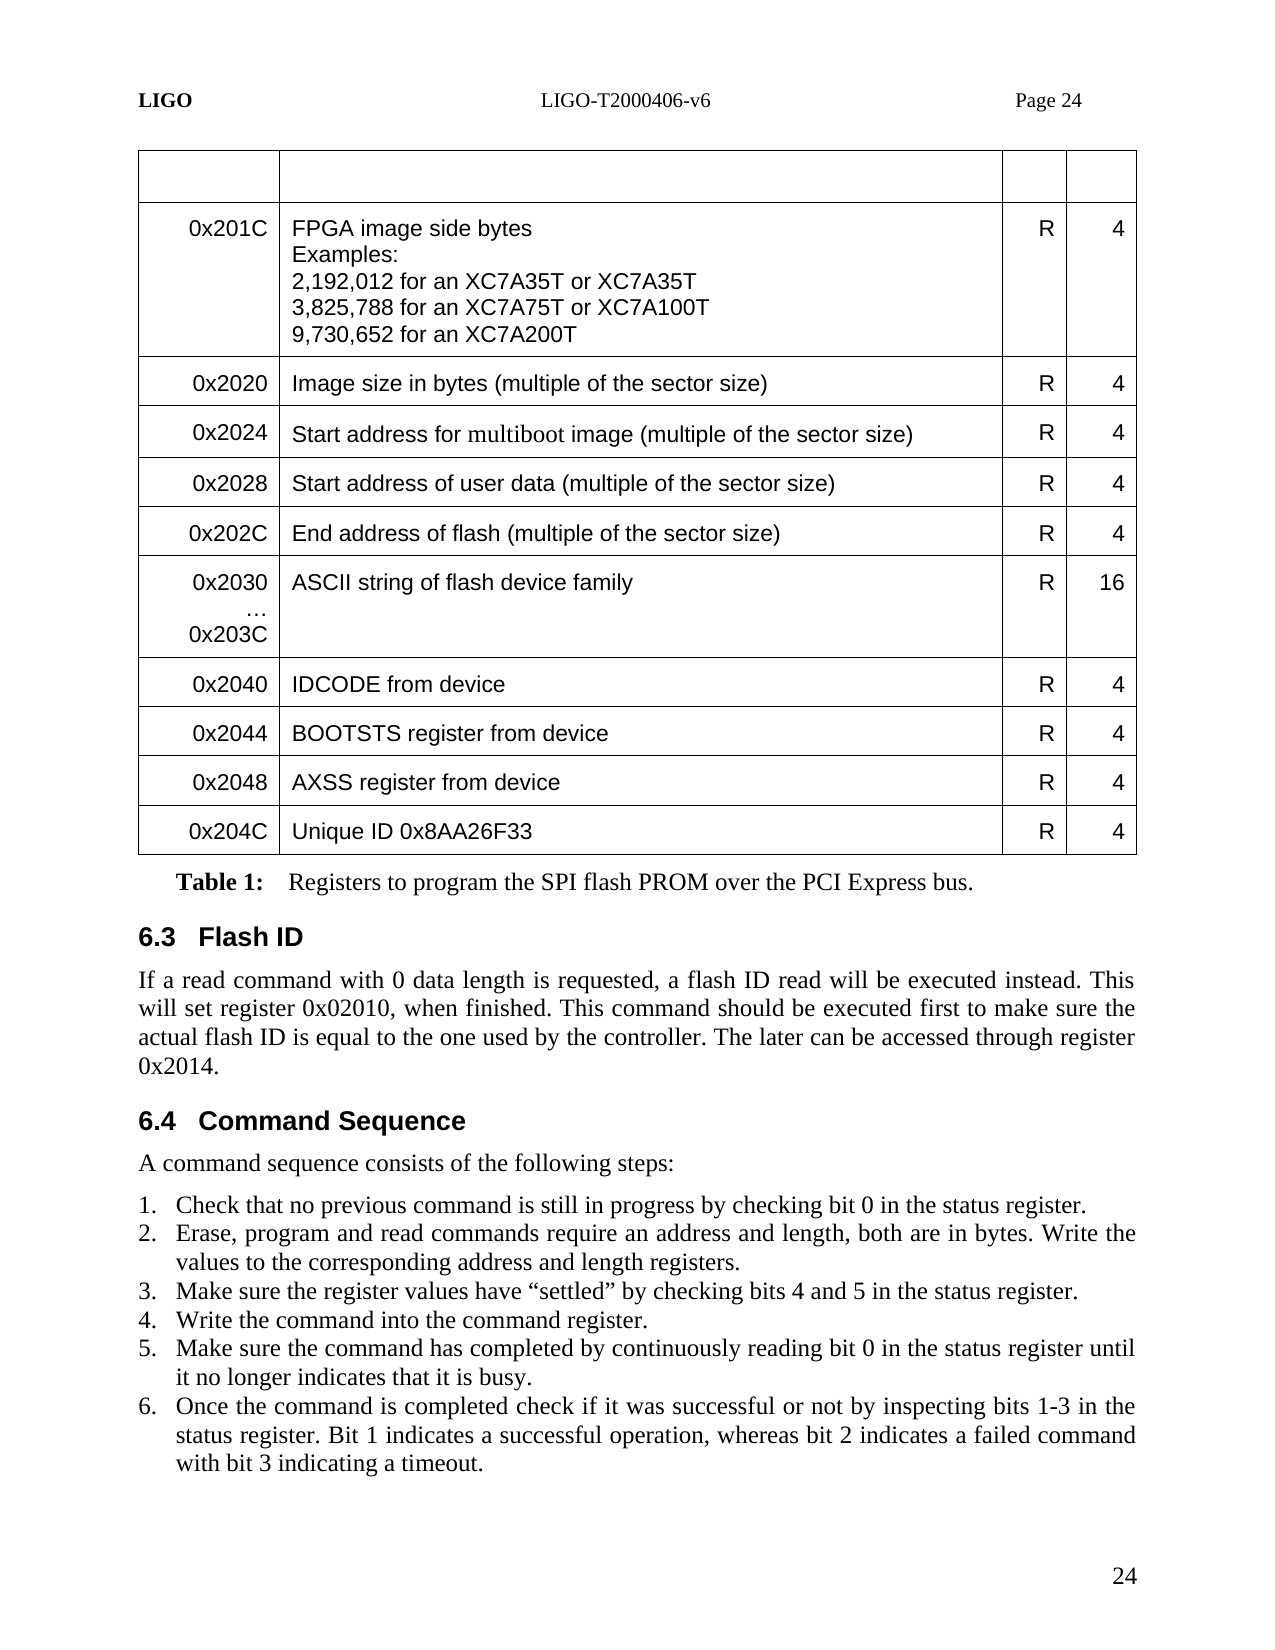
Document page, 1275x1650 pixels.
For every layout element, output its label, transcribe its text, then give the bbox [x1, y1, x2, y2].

table_cell R [1003, 203, 1066, 356]
table_cell [139, 151, 279, 202]
table_cell R [1003, 406, 1066, 457]
table_cell 0x204C [139, 806, 279, 854]
table_cell 4 [1067, 756, 1136, 804]
table_cell R [1003, 507, 1066, 555]
table_cell AXSS register from device [280, 756, 1002, 804]
list Make sure the register values have “settled” by checking bits 4 and 5 in the status register. [138, 1276, 1137, 1305]
table_cell R [1003, 756, 1066, 804]
text If a read command with 0 data length is requested, a flash ID read will be executed instead. This will set register 0x02010, when finished. This command should be executed first to make sure the actual flash ID is equal to the one used by the controller. The later can be accessed through register 0x2014. [138, 965, 1137, 1080]
table_cell 4 [1067, 458, 1136, 506]
table_cell Start address for multiboot image (multiple of the sector size) [280, 406, 1002, 457]
table_cell [1067, 151, 1136, 202]
table_cell 0x2024 [139, 406, 279, 457]
list Registers to program the SPI flash PROM over the PCI Express bus. [176, 867, 1137, 896]
table_cell R [1003, 458, 1066, 506]
table_cell Unique ID 0x8AA26F33 [280, 806, 1002, 854]
table_cell 0x2028 [139, 458, 279, 506]
table_cell [280, 151, 1002, 202]
table_cell 16 [1067, 556, 1136, 657]
table_cell FPGA image side bytes Examples: 2,192,012 for an XC7A35T or XC7A35T 3,825,788 for an XC7A75T or XC7A100T 9,730,652 for an XC7A200T [280, 203, 1002, 356]
table_cell 0x2044 [139, 707, 279, 755]
table_cell 4 [1067, 406, 1136, 457]
list Once the command is completed check if it was successful or not by inspecting bits 1-3 in the status register. Bit 1 indicates a successful operation, whereas bit 2 indicates a failed command with bit 3 indicating a timeout. [138, 1391, 1137, 1477]
table_cell 4 [1067, 658, 1136, 706]
table_cell 0x2020 [139, 357, 279, 405]
table_cell ASCII string of flash device family [280, 556, 1002, 657]
table_cell 4 [1067, 507, 1136, 555]
list Check that no previous command is still in progress by checking bit 0 in the status register. [138, 1190, 1137, 1218]
table_cell BOOTSTS register from device [280, 707, 1002, 755]
list Make sure the command has completed by continuously reading bit 0 in the status register until it no longer indicates that it is busy. [138, 1333, 1137, 1391]
table_cell R [1003, 658, 1066, 706]
table_cell 0x2030 … 0x203C [139, 556, 279, 657]
table_cell 4 [1067, 357, 1136, 405]
table_cell 0x2040 [139, 658, 279, 706]
table_cell 0x202C [139, 507, 279, 555]
table_cell 0x201C [139, 203, 279, 356]
text A command sequence consists of the following steps: [138, 1148, 1137, 1177]
subtitle Command Sequence [138, 1105, 1137, 1136]
table_cell 0x2048 [139, 756, 279, 804]
table_cell R [1003, 707, 1066, 755]
table_cell [1003, 151, 1066, 202]
table_cell R [1003, 806, 1066, 854]
table_cell R [1003, 357, 1066, 405]
list Write the command into the command register. [138, 1305, 1137, 1333]
table_cell End address of flash (multiple of the sector size) [280, 507, 1002, 555]
table_cell IDCODE from device [280, 658, 1002, 706]
table_cell R [1003, 556, 1066, 657]
table_cell 4 [1067, 203, 1136, 356]
table_cell Start address of user data (multiple of the sector size) [280, 458, 1002, 506]
table_cell 4 [1067, 806, 1136, 854]
list Erase, program and read commands require an address and length, both are in bytes. Write the values to the corresponding address and length registers. [138, 1218, 1137, 1276]
table_cell 4 [1067, 707, 1136, 755]
subtitle Flash ID [138, 921, 1137, 952]
table_cell Image size in bytes (multiple of the sector size) [280, 357, 1002, 405]
